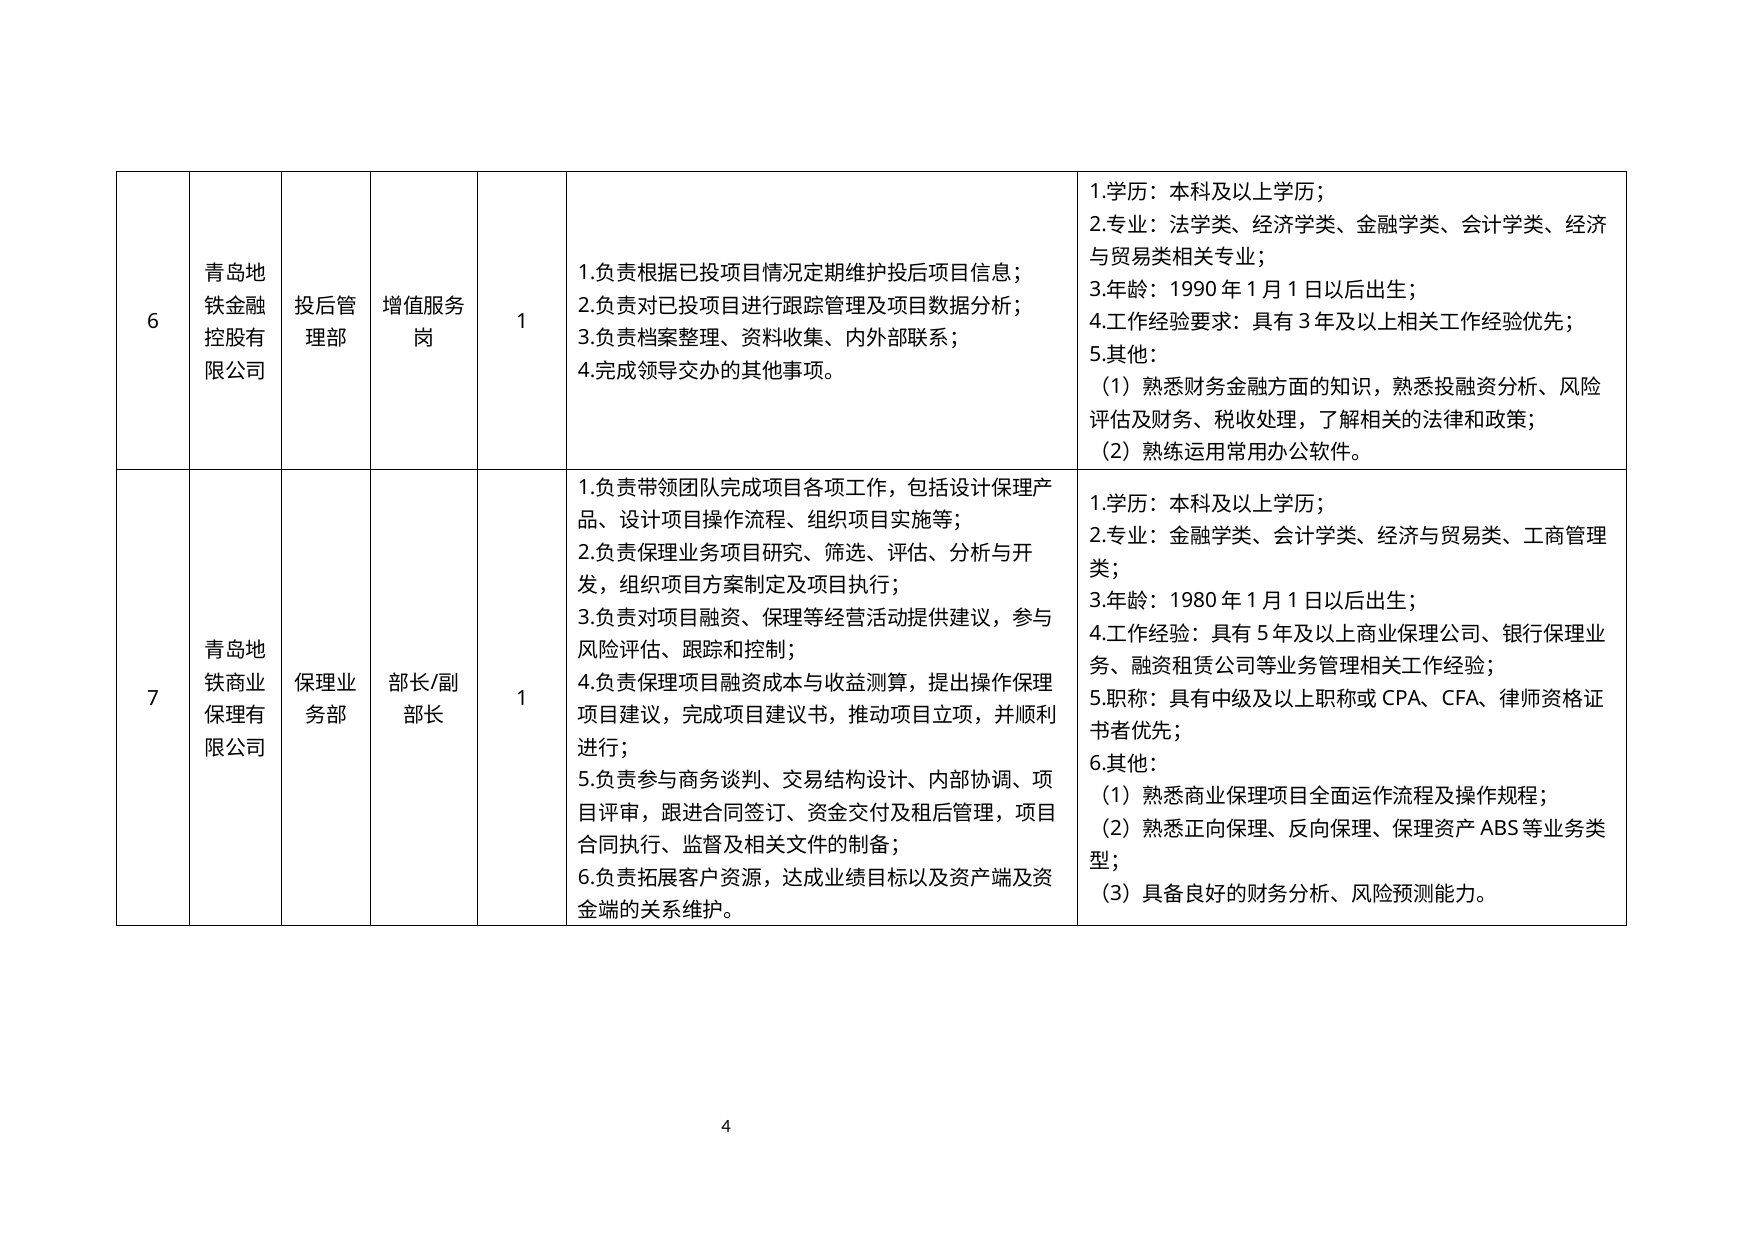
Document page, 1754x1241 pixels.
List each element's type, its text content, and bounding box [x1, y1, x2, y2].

table_cell 青岛地铁商业保理有限公司 [190, 470, 281, 925]
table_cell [1078, 470, 1626, 925]
table_cell 投后管理部 [282, 172, 370, 469]
table_cell 7 [117, 470, 189, 925]
table_cell 保理业务部 [282, 470, 370, 925]
table_cell 青岛地铁金融控股有限公司 [190, 172, 281, 469]
table_cell 1.学历：本科及以上学历； 2.专业：法学类、经济学类、金融学类、会计学类、经济与贸易类相关专业； 3.年龄：1990年1月1日以后出生； 4.工作经验要求：具有3年及以上相关工作经验优先； 5.其他： （1）熟悉财务金融方面的知识，熟悉投融资分析、风险评估及财务、税收处理，了解相关的法律和政策； （2）熟练运用常用办公软件。 [1078, 172, 1626, 469]
table_cell 增值服务岗 [371, 172, 477, 469]
table_cell 部长/副部长 [371, 470, 477, 925]
table_cell 1 [478, 470, 566, 925]
table_cell 1.负责根据已投项目情况定期维护投后项目信息； 2.负责对已投项目进行跟踪管理及项目数据分析； 3.负责档案整理、资料收集、内外部联系； 4.完成领导交办的其他事项。 [567, 172, 1077, 469]
table_cell 1 [478, 172, 566, 469]
table_cell 6 [117, 172, 189, 469]
table_cell 1.负责带领团队完成项目各项工作，包括设计保理产品、设计项目操作流程、组织项目实施等； 2.负责保理业务项目研究、筛选、评估、分析与开发，组织项目方案制定及项目执行； 3.负责对项目融资、保理等经营活动提供建议，参与风险评估、跟踪和控制； 4.负责保理项目融资成本与收益测算，提出操作保理项目建议，完成项目建议书，推动项目立项，并顺利进行； 5.负责参与商务谈判、交易结构设计、内部协调、项目评审，跟进合同签订、资金交付及租后管理，项目合同执行、监督及相关文件的制备； 6.负责拓展客户资源，达成业绩目标以及资产端及资金端的关系维护。 [567, 470, 1077, 925]
